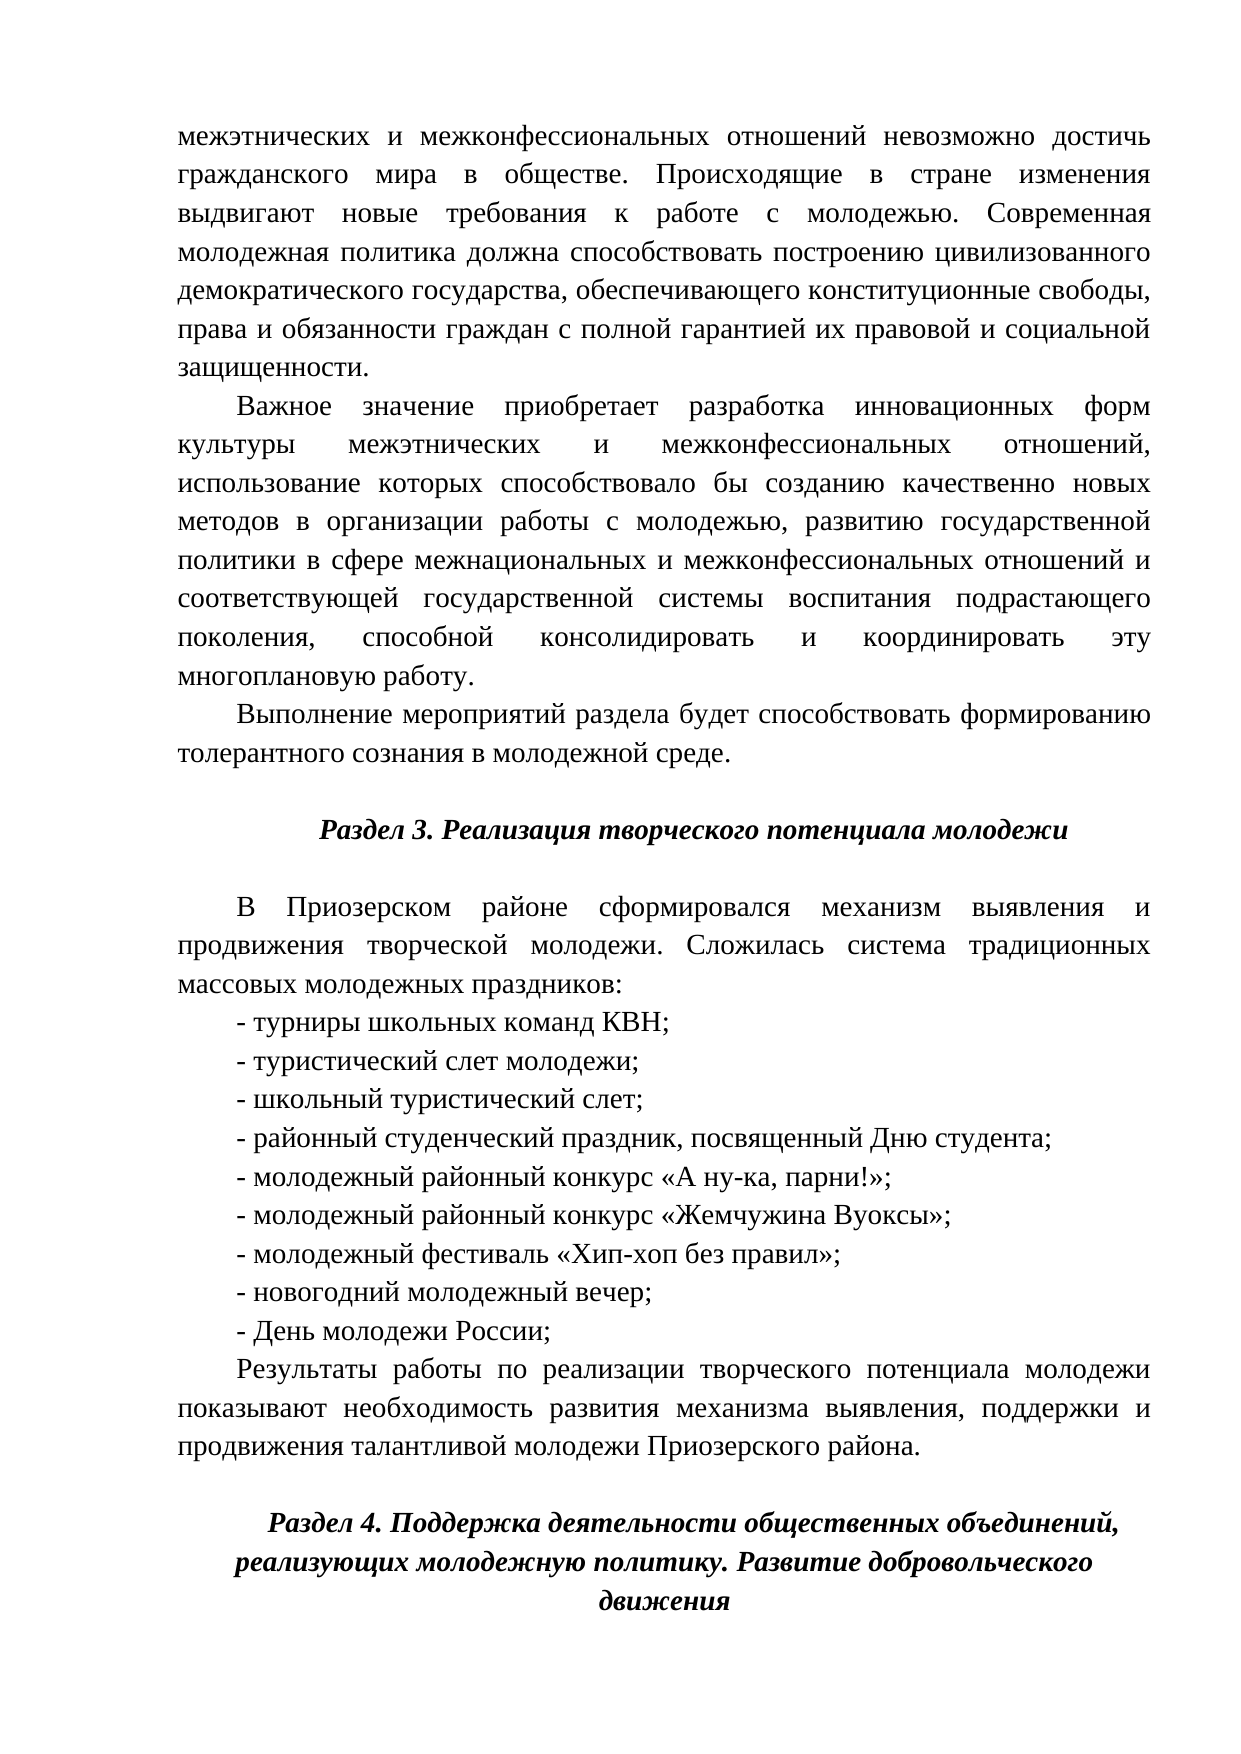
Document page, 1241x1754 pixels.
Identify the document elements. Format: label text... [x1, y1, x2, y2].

title - молодежный районный конкурс «А ну-ка, парни!»; [177, 1159, 1152, 1192]
title - школьный туристический слет; [177, 1082, 1152, 1115]
title В Приозерском районе сформировался механизм выявления и продвижения творческой молодежи. Сложилась система традиционных массовых молодежных праздников: [177, 889, 1152, 999]
title - День молодежи России; [177, 1313, 1152, 1346]
title - туристический слет молодежи; [177, 1043, 1152, 1077]
title - молодежный районный конкурс «Жемчужина Вуоксы»; [177, 1197, 1152, 1231]
title Раздел 3. Реализация творческого потенциала молодежи [177, 812, 1152, 845]
title Выполнение мероприятий раздела будет способствовать формированию толерантного сознания в молодежной среде. [177, 696, 1152, 768]
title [177, 118, 1152, 383]
title - новогодний молодежный вечер; [177, 1274, 1152, 1308]
title - молодежный фестиваль «Хип-хоп без правил»; [177, 1236, 1152, 1269]
title Раздел 4. Поддержка деятельности общественных объединений, реализующих молодежную политику. Развитие добровольческого движения [177, 1506, 1152, 1616]
title Результаты работы по реализации творческого потенциала молодежи показывают необходимость развития механизма выявления, поддержки и продвижения талантливой молодежи Приозерского района. [177, 1351, 1152, 1462]
title - районный студенческий праздник, посвященный Дню студента; [177, 1120, 1152, 1154]
title - турниры школьных команд КВН; [177, 1004, 1152, 1038]
title Важное значение приобретает разработка инновационных форм культуры межэтнических и межконфессиональных отношений, использование которых способствовало бы созданию качественно новых методов в организации работы с молодежью, развитию государственной политики в сфере межнациональных и межконфессиональных отношений и соответствующей государственной системы воспитания подрастающего поколения, способной консолидировать и координировать эту многоплановую работу. [177, 388, 1152, 691]
